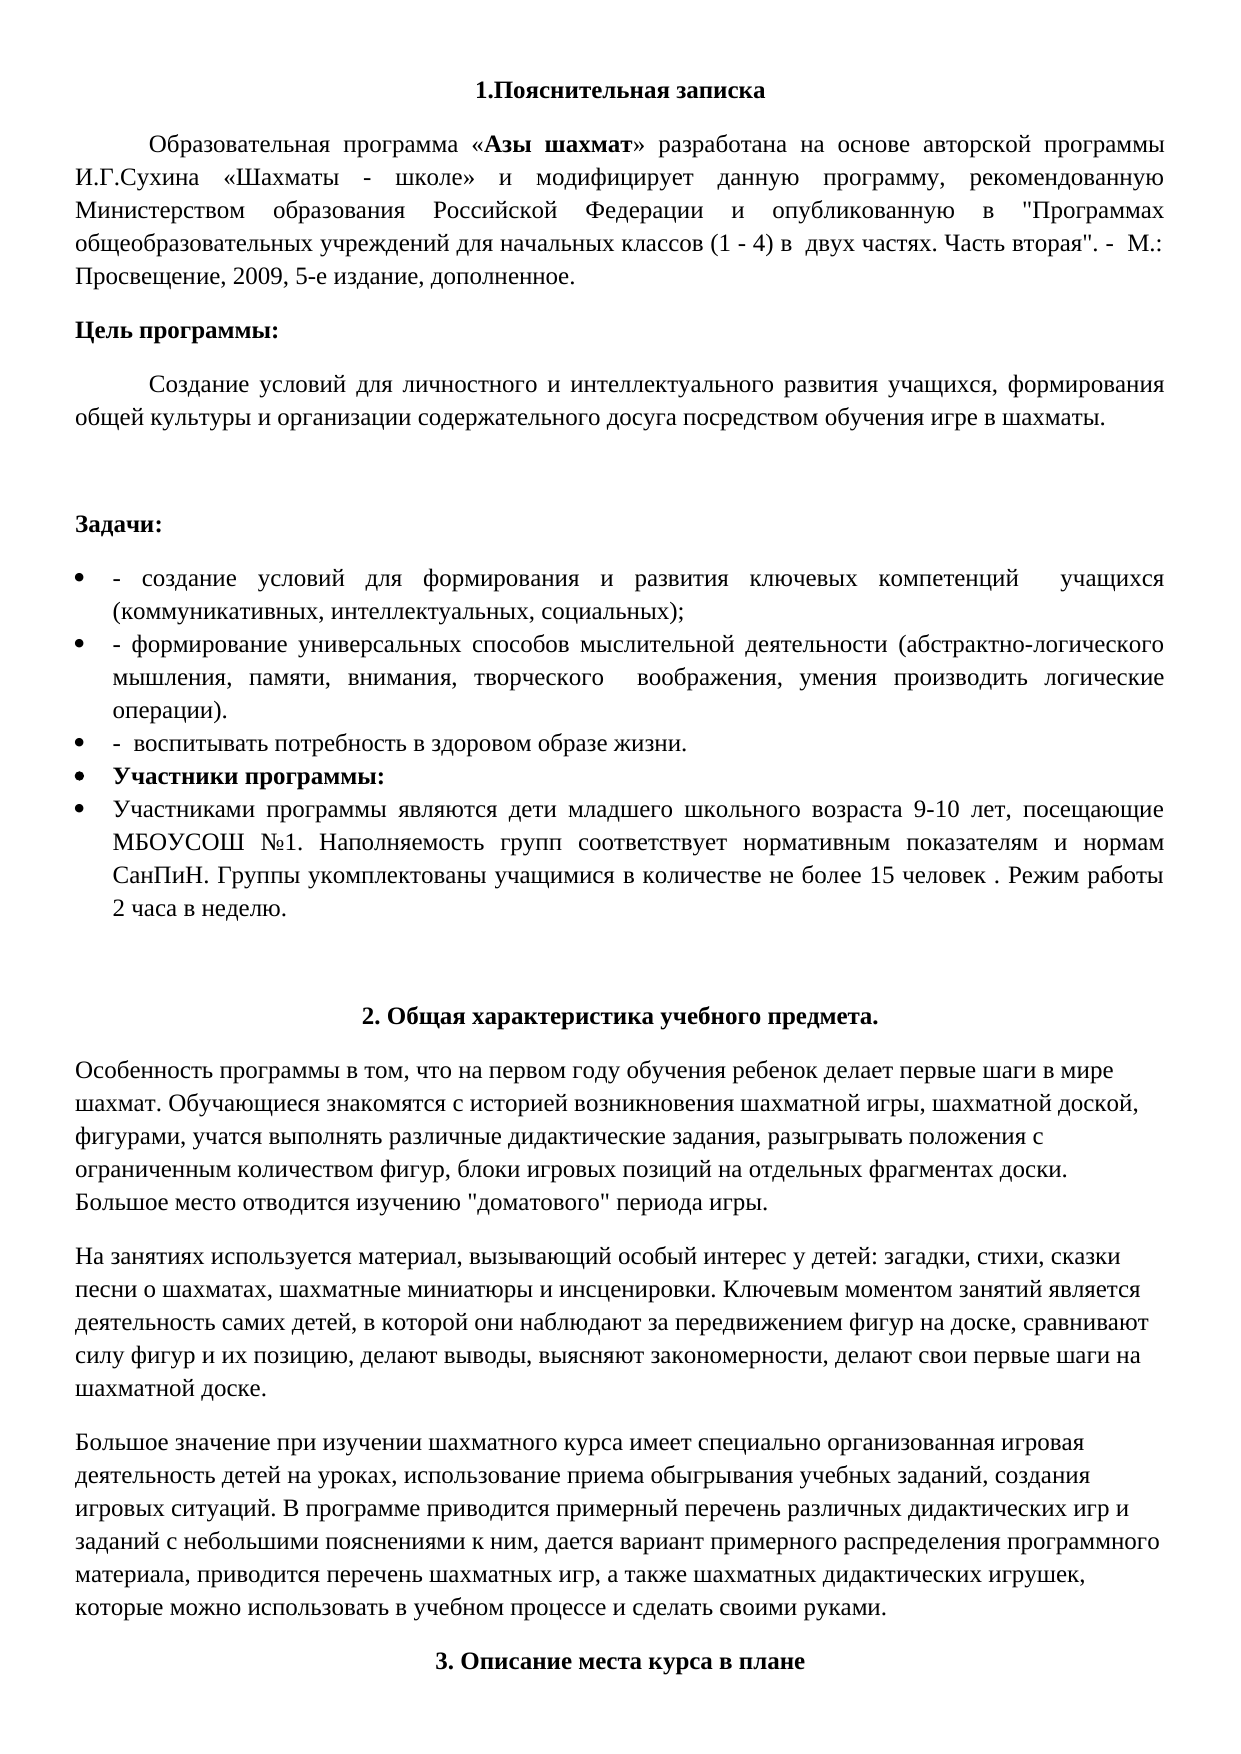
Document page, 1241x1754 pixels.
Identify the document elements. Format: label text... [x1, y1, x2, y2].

text 3. Описание места курса в плане [75, 1646, 1165, 1674]
text 1.Пояснительная записка [75, 75, 1165, 104]
text Большое значение при изучении шахматного курса имеет специально организованная игровая деятельность детей на уроках, использование приема обыгрывания учебных заданий, создания игровых ситуаций. В программе приводится примерный перечень различных дидактических игр и заданий с небольшими пояснениями к ним, дается вариант примерного распределения программного материала, приводится перечень шахматных игр, а также шахматных дидактических игрушек, которые можно использовать в учебном процессе и сделать своими руками. [75, 1427, 1165, 1621]
list - воспитывать потребность в здоровом образе жизни. [75, 728, 1165, 757]
list - формирование универсальных способов мыслительной деятельности (абстрактно-логического мышления, памяти, внимания, творческого воображения, умения производить логические операции). [75, 629, 1165, 724]
text На занятиях используется материал, вызывающий особый интерес у детей: загадки, стихи, сказки песни о шахматах, шахматные миниатюры и инсценировки. Ключевым моментом занятий является деятельность самих детей, в которой они наблюдают за передвижением фигур на доске, сравнивают силу фигур и их позицию, делают выводы, выясняют закономерности, делают свои первые шаги на шахматной доске. [75, 1241, 1165, 1402]
text Образовательная программа «Азы шахмат» разработана на основе авторской программы И.Г.Сухина «Шахматы - школе» и модифицирует данную программу, рекомендованную Министерством образования Российской Федерации и опубликованную в "Программах общеобразовательных учреждений для начальных классов (1 - 4) в двух частях. Часть вторая". - М.: Просвещение, 2009, 5-е издание, дополненное. [75, 129, 1165, 290]
text Задачи: [75, 509, 1165, 538]
text Создание условий для личностного и интеллектуального развития учащихся, формирования общей культуры и организации содержательного досуга посредством обучения игре в шахматы. [75, 369, 1165, 430]
list - создание условий для формирования и развития ключевых компетенций учащихся (коммуникативных, интеллектуальных, социальных); [75, 563, 1165, 625]
text 2. Общая характеристика учебного предмета. [75, 1001, 1165, 1030]
list Участниками программы являются дети младшего школьного возраста 9-10 лет, посещающие МБОУСОШ №1. Наполняемость групп соответствует нормативным показателям и нормам СанПиН. Группы укомплектованы учащимися в количестве не более 15 человек . Режим работы 2 часа в неделю. [75, 794, 1165, 922]
text Цель программы: [75, 315, 1165, 343]
list Участники программы: [75, 761, 1165, 790]
text Особенность программы в том, что на первом году обучения ребенок делает первые шаги в мире шахмат. Обучающиеся знакомятся с историей возникновения шахматной игры, шахматной доской, фигурами, учатся выполнять различные дидактические задания, разыгрывать положения с ограниченным количеством фигур, блоки игровых позиций на отдельных фрагментах доски. Большое место отводится изучению "доматового" периода игры. [75, 1055, 1165, 1216]
